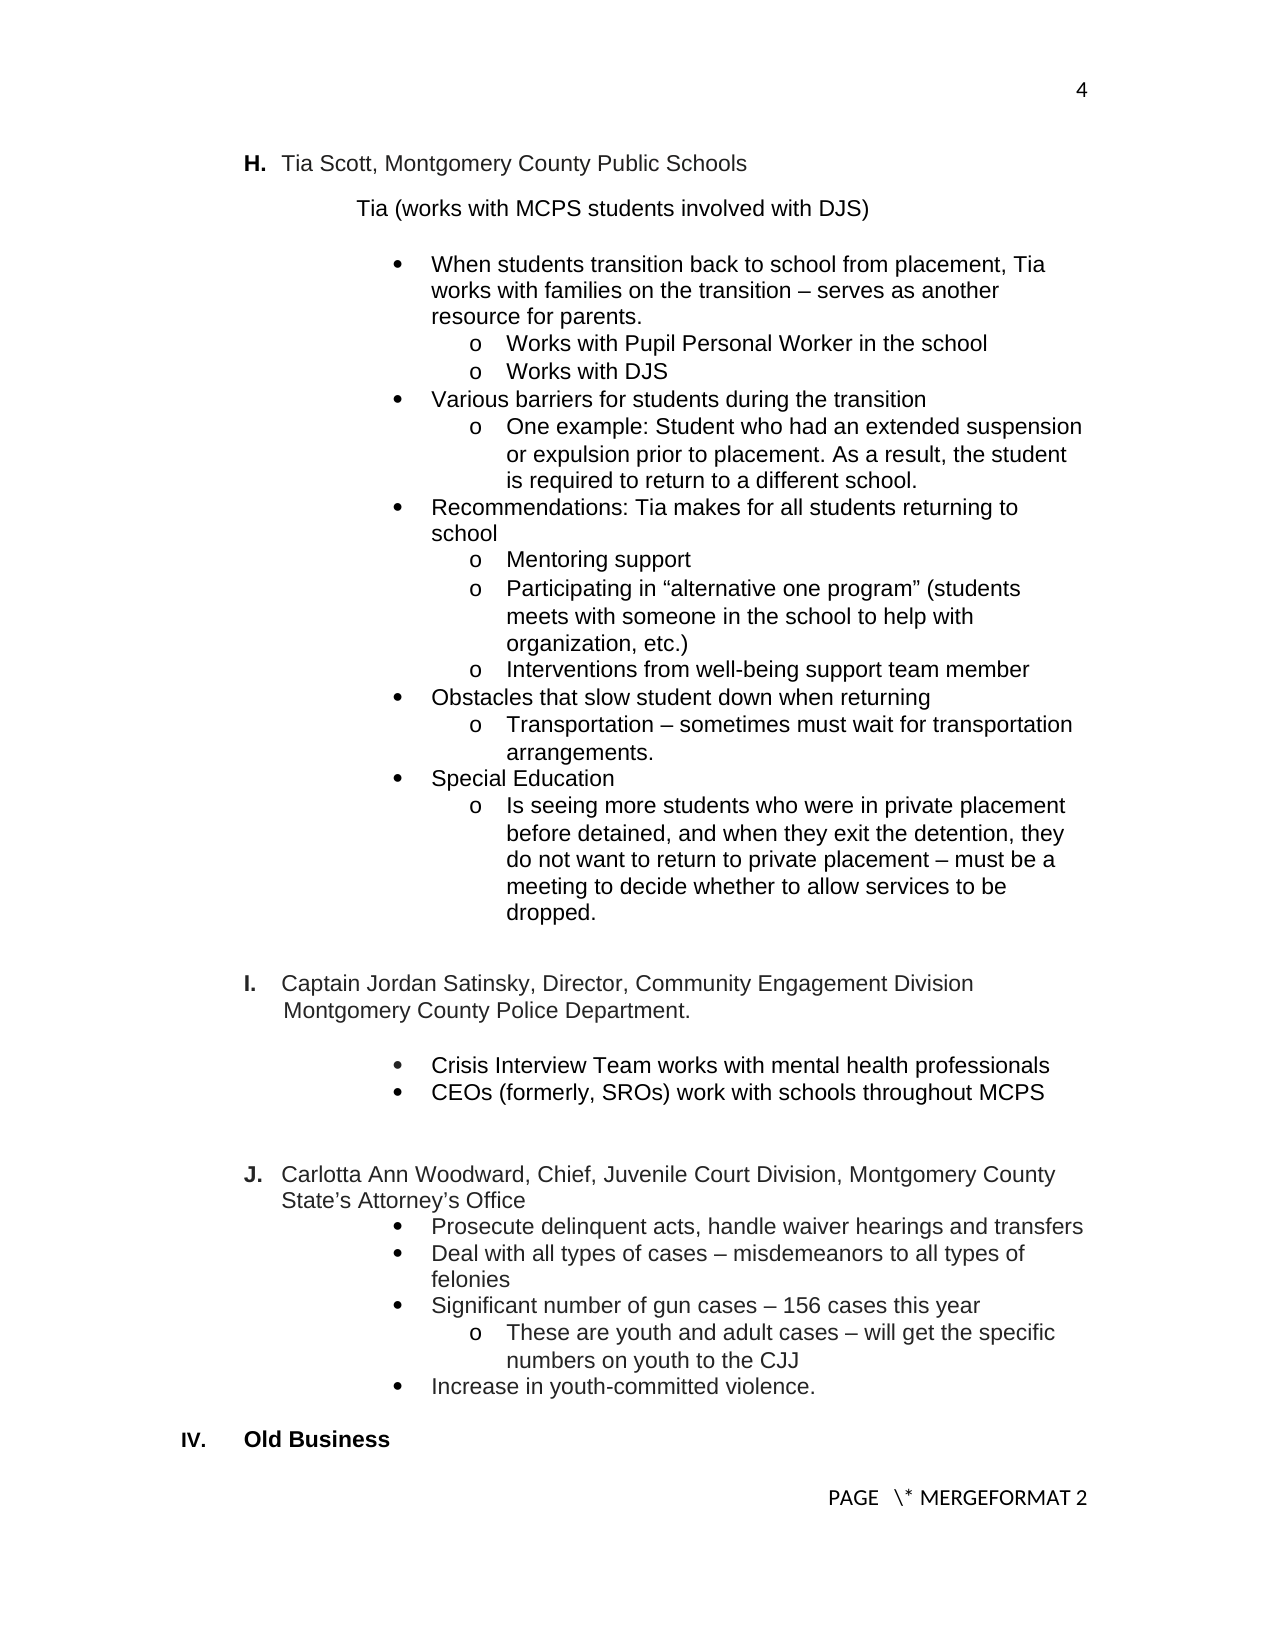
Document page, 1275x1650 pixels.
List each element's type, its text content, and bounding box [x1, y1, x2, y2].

list One example: Student who had an extended suspension or expulsion prior to placement. As a result, the student is required to return to a different school. [469, 413, 1087, 494]
list Increase in youth-committed violence. [394, 1373, 1087, 1400]
list CEOs (formerly, SROs) work with schools throughout MCPS [394, 1079, 1087, 1105]
list Deal with all types of cases – misdemeanors to all types of felonies [394, 1239, 1087, 1292]
list Transportation – sometimes must wait for transportation arrangements. [469, 711, 1087, 765]
list Various barriers for students during the transition [394, 386, 1087, 413]
list Obstacles that slow student down when returning [394, 684, 1087, 711]
list Prosecute delinquent acts, handle waiver hearings and transfers [394, 1213, 1087, 1239]
list Significant number of gun cases – 156 cases this year [394, 1292, 1087, 1319]
list Tia Scott, Montgomery County Public Schools [244, 150, 1087, 176]
list Crisis Interview Team works with mental health professionals [394, 1052, 1087, 1079]
list Old Business [206, 1426, 1087, 1452]
list Carlotta Ann Woodward, Chief, Juvenile Court Division, Montgomery County State’s Attorney’s Office [244, 1161, 1087, 1213]
list Works with DJS [469, 358, 1087, 386]
list When students transition back to school from placement, Tia works with families on the transition – serves as another resource for parents. [394, 251, 1087, 330]
list Captain Jordan Satinsky, Director, Community Engagement Division [244, 970, 1087, 997]
list Interventions from well-being support team member [469, 656, 1087, 684]
list Mentoring support [469, 546, 1087, 575]
list Special Education [394, 765, 1087, 792]
list Participating in “alternative one program” (students meets with someone in the school to help with organization, etc.) [469, 575, 1087, 656]
list Recommendations: Tia makes for all students returning to school [394, 494, 1087, 546]
list Works with Pupil Personal Worker in the school [469, 330, 1087, 358]
text Tia (works with MCPS students involved with DJS) [356, 195, 1087, 221]
list These are youth and adult cases – will get the specific numbers on youth to the CJJ [469, 1319, 1087, 1373]
list Is seeing more students who were in private placement before detained, and when they exit the detention, they do not want to return to private placement – must be a meeting to decide whether to allow services to be dropped. [469, 792, 1087, 925]
text Montgomery County Police Department. [169, 997, 1087, 1023]
